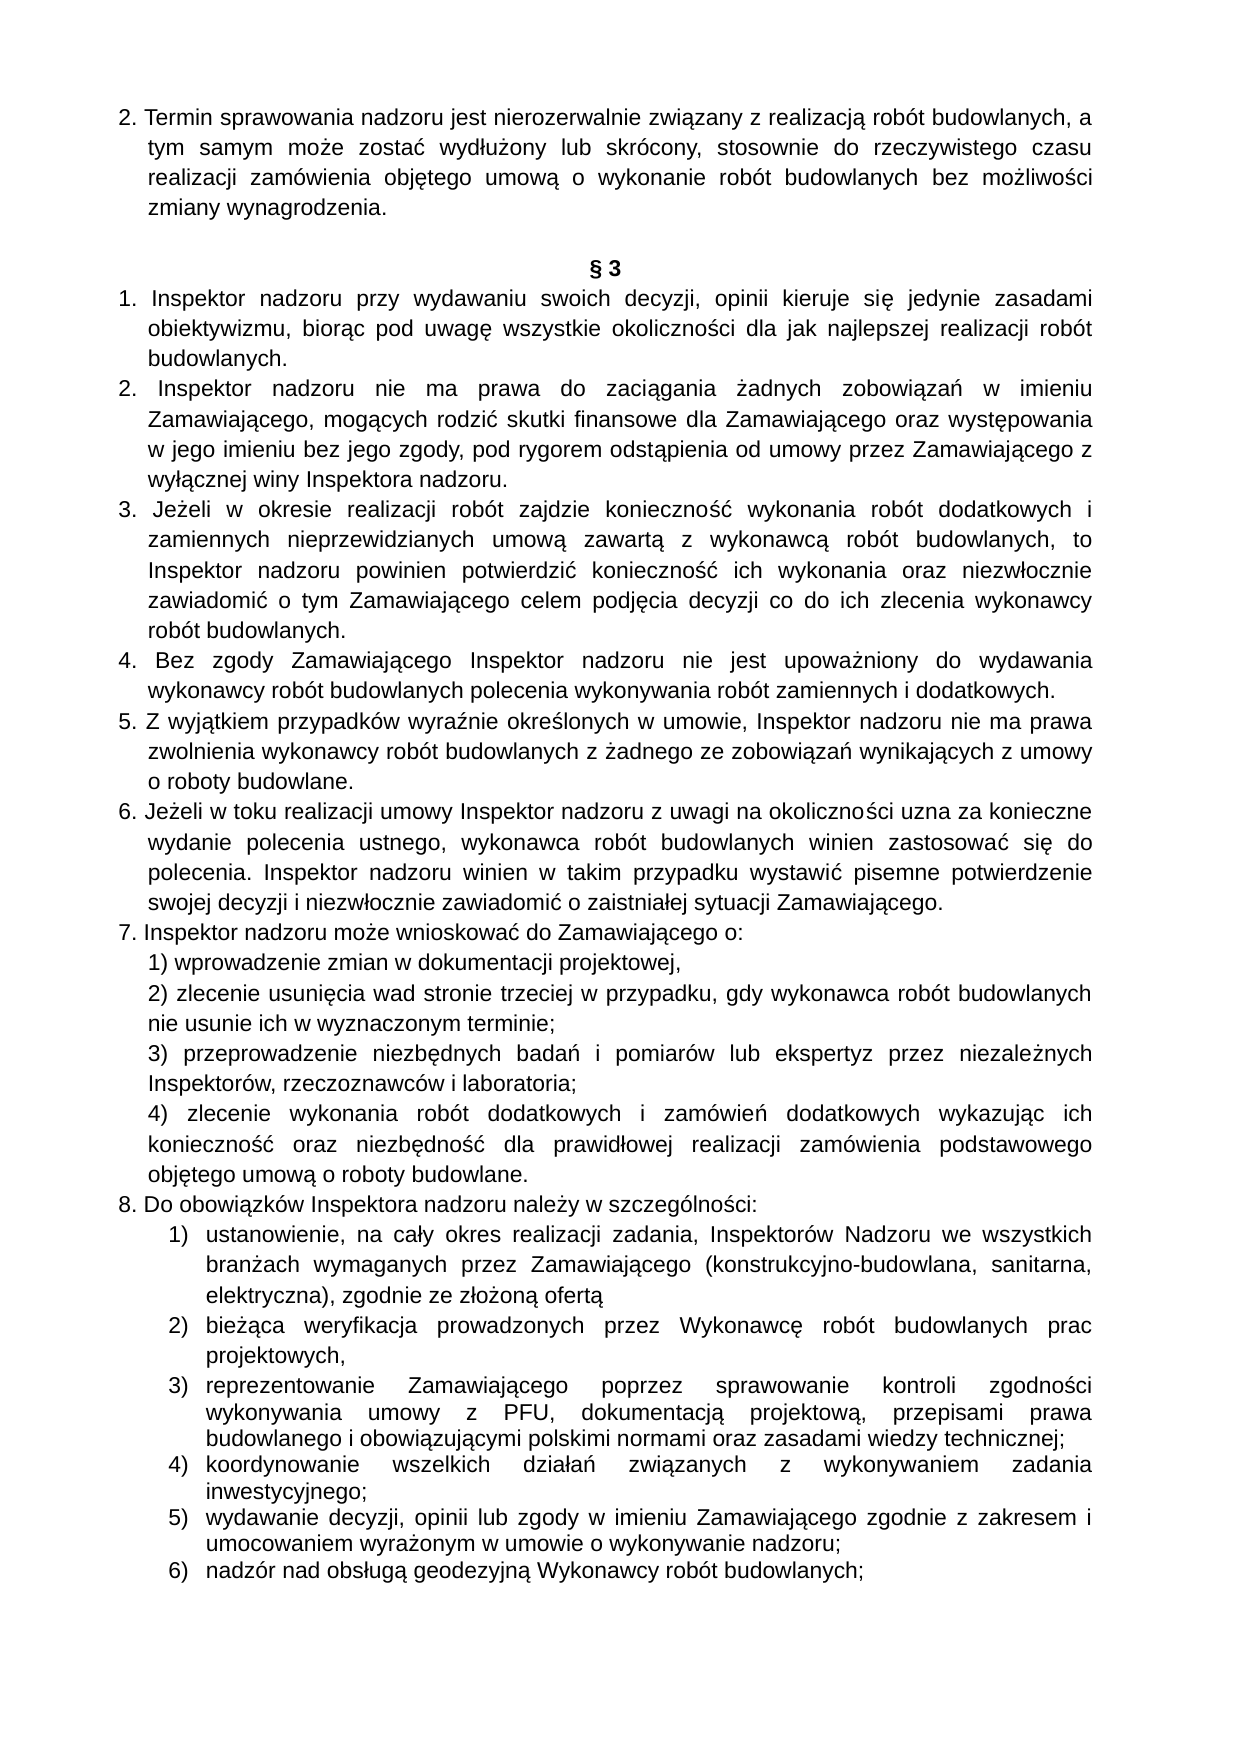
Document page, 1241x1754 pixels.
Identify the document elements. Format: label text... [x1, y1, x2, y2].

text 2. Inspektor nadzoru nie ma prawa do zaciągania żadnych zobowiązań w imieniu Zamawiającego, mogących rodzić skutki finansowe dla Zamawiającego oraz występowania w jego imieniu bez jego zgody, pod rygorem odstąpienia od umowy przez Zamawiającego z wyłącznej winy Inspektora nadzoru. [118, 375, 1092, 492]
text 4. Bez zgody Zamawiającego Inspektor nadzoru nie jest upoważniony do wydawania wykonawcy robót budowlanych polecenia wykonywania robót zamiennych i dodatkowych. [118, 647, 1092, 704]
text 2. Termin sprawowania nadzoru jest nierozerwalnie związany z realizacją robót budowlanych, a tym samym może zostać wydłużony lub skrócony, stosownie do rzeczywistego czasu realizacji zamówienia objętego umową o wykonanie robót budowlanych bez możliwości zmiany wynagrodzenia. [118, 103, 1092, 220]
text § 3 [118, 254, 1092, 281]
text 2) zlecenie usunięcia wad stronie trzeciej w przypadku, gdy wykonawca robót budowlanych nie usunie ich w wyznaczonym terminie; [148, 979, 1092, 1036]
text 5. Z wyjątkiem przypadków wyraźnie określonych w umowie, Inspektor nadzoru nie ma prawa zwolnienia wykonawcy robót budowlanych z żadnego ze zobowiązań wynikających z umowy o roboty budowlane. [118, 708, 1092, 794]
list reprezentowanie Zamawiającego poprzez sprawowanie kontroli zgodności wykonywania umowy z PFU, dokumentacją projektową, przepisami prawa budowlanego i obowiązującymi polskimi normami oraz zasadami wiedzy technicznej; [168, 1372, 1092, 1451]
text 8. Do obowiązków Inspektora nadzoru należy w szczególności: [118, 1191, 1092, 1217]
list nadzór nad obsługą geodezyjną Wykonawcy robót budowlanych; [168, 1557, 1092, 1583]
list ustanowienie, na cały okres realizacji zadania, Inspektorów Nadzoru we wszystkich branżach wymaganych przez Zamawiającego (konstrukcyjno-budowlana, sanitarna, elektryczna), zgodnie ze złożoną ofertą [168, 1221, 1092, 1308]
list koordynowanie wszelkich działań związanych z wykonywaniem zadania inwestycyjnego; [168, 1451, 1092, 1504]
text 1. Inspektor nadzoru przy wydawaniu swoich decyzji, opinii kieruje się jedynie zasadami obiektywizmu, biorąc pod uwagę wszystkie okoliczności dla jak najlepszej realizacji robót budowlanych. [118, 285, 1092, 371]
list bieżąca weryfikacja prowadzonych przez Wykonawcę robót budowlanych prac projektowych, [168, 1312, 1092, 1368]
text 3. Jeżeli w okresie realizacji robót zajdzie konieczność wykonania robót dodatkowych i zamiennych nieprzewidzianych umową zawartą z wykonawcą robót budowlanych, to Inspektor nadzoru powinien potwierdzić konieczność ich wykonania oraz niezwłocznie zawiadomić o tym Zamawiającego celem podjęcia decyzji co do ich zlecenia wykonawcy robót budowlanych. [118, 496, 1092, 643]
text 3) przeprowadzenie niezbędnych badań i pomiarów lub ekspertyz przez niezależnych Inspektorów, rzeczoznawców i laboratoria; [148, 1040, 1092, 1096]
text 4) zlecenie wykonania robót dodatkowych i zamówień dodatkowych wykazując ich konieczność oraz niezbędność dla prawidłowej realizacji zamówienia podstawowego objętego umową o roboty budowlane. [148, 1100, 1092, 1187]
text 7. Inspektor nadzoru może wnioskować do Zamawiającego o: [118, 919, 1092, 945]
text 6. Jeżeli w toku realizacji umowy Inspektor nadzoru z uwagi na okoliczności uzna za konieczne wydanie polecenia ustnego, wykonawca robót budowlanych winien zastosować się do polecenia. Inspektor nadzoru winien w takim przypadku wystawić pisemne potwierdzenie swojej decyzji i niezwłocznie zawiadomić o zaistniałej sytuacji Zamawiającego. [118, 798, 1092, 915]
list wydawanie decyzji, opinii lub zgody w imieniu Zamawiającego zgodnie z zakresem i umocowaniem wyrażonym w umowie o wykonywanie nadzoru; [168, 1504, 1092, 1557]
text 1) wprowadzenie zmian w dokumentacji projektowej, [148, 949, 1092, 976]
